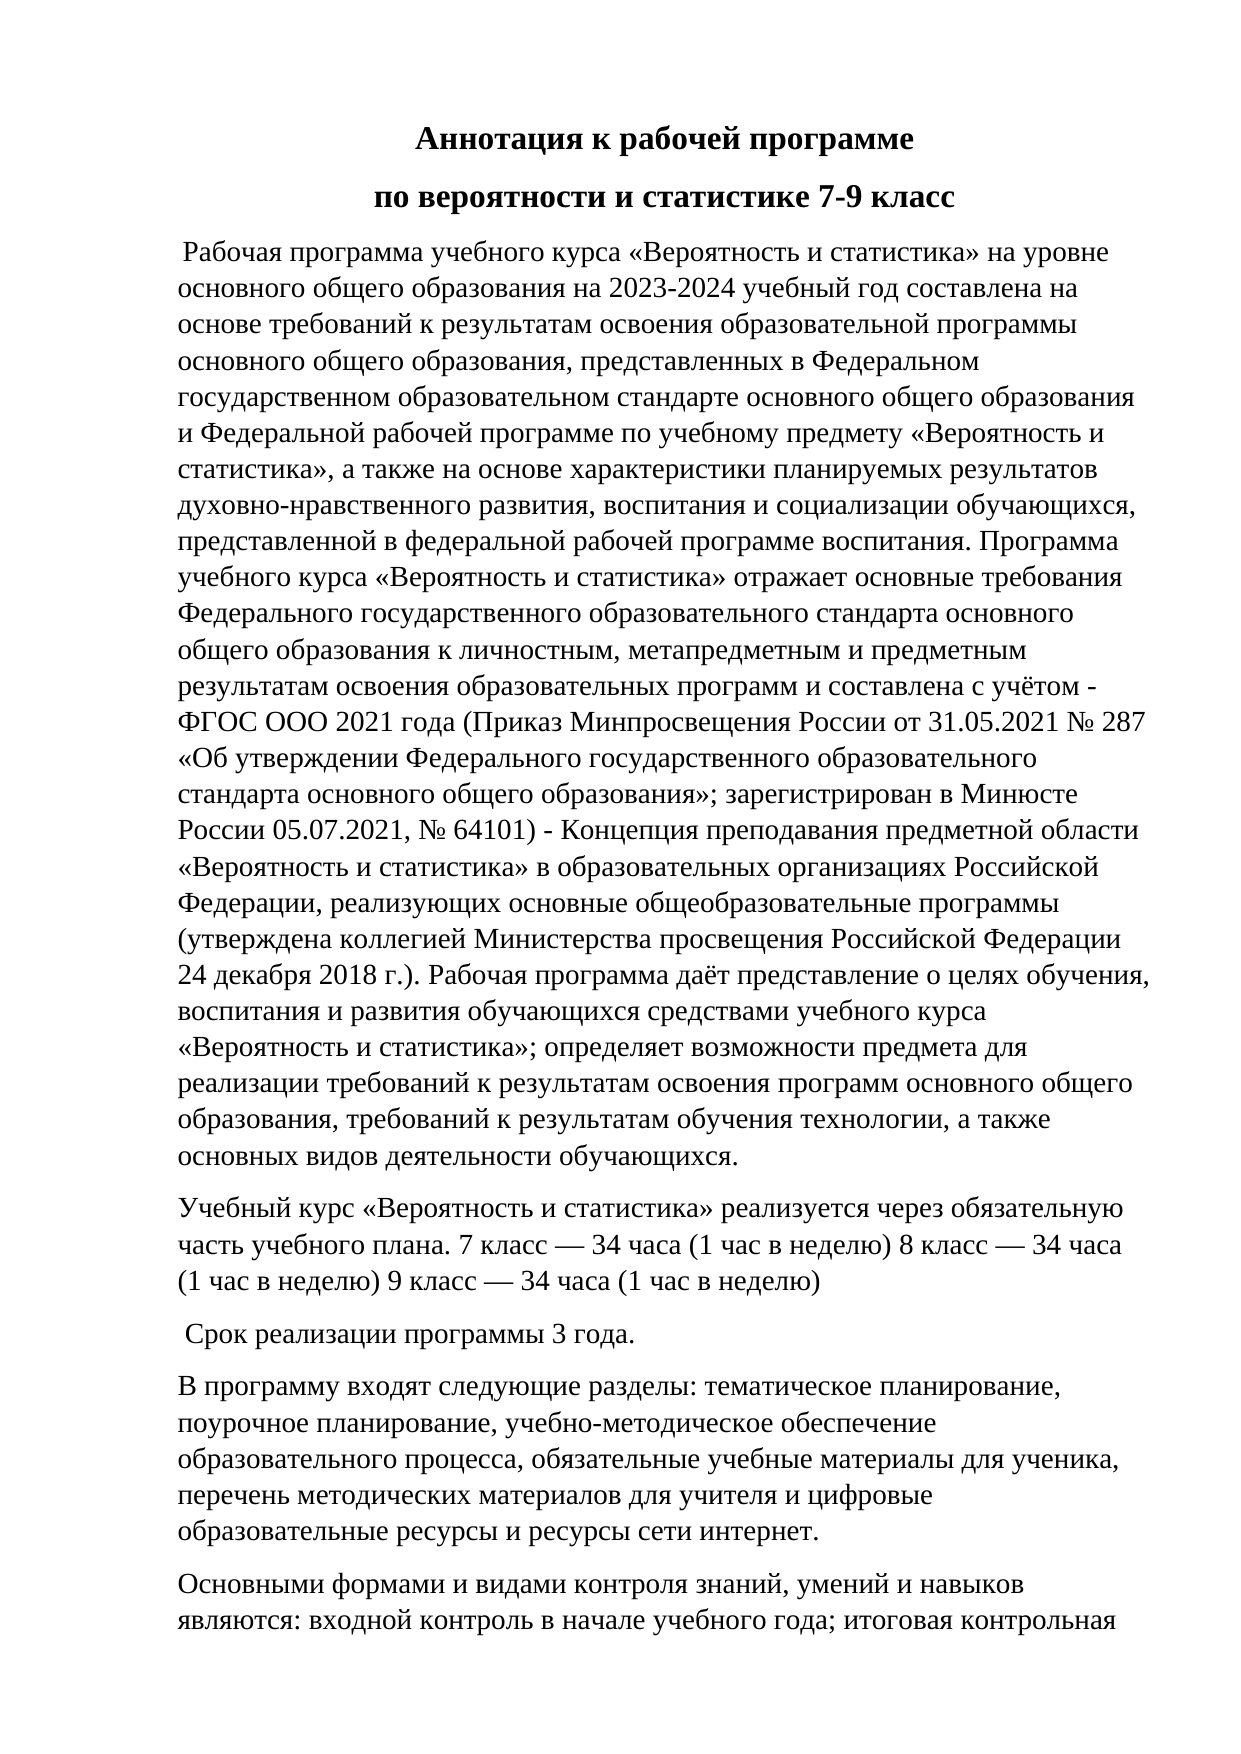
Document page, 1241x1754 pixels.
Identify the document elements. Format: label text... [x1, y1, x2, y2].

text В программу входят следующие разделы: тематическое планирование, поурочное планирование, учебно-методическое обеспечение образовательного процесса, обязательные учебные материалы для ученика, перечень методических материалов для учителя и цифровые образовательные ресурсы и ресурсы сети интернет. [177, 1368, 1152, 1547]
text по вероятности и статистике 7-9 класс [177, 176, 1152, 214]
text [177, 1566, 1152, 1636]
text Учебный курс «Вероятность и статистика» реализуется через обязательную часть учебного плана. 7 класс — 34 часа (1 час в неделю) 8 класс — 34 часа (1 час в неделю) 9 класс — 34 часа (1 час в неделю) [177, 1191, 1152, 1296]
text Срок реализации программы 3 года. [177, 1316, 1152, 1349]
text Аннотация к рабочей программе [177, 118, 1152, 156]
text Рабочая программа учебного курса «Вероятность и статистика» на уровне основного общего образования на 2023-2024 учебный год составлена на основе требований к результатам освоения образовательной программы основного общего образования, представленных в Федеральном государственном образовательном стандарте основного общего образования и Федеральной рабочей программе по учебному предмету «Вероятность и статистика», а также на основе характеристики планируемых результатов духовно-нравственного развития, воспитания и социализации обучающихся, представленной в федеральной рабочей программе воспитания. Программа учебного курса «Вероятность и статистика» отражает основные требования Федерального государственного образовательного стандарта основного общего образования к личностным, метапредметным и предметным результатам освоения образовательных программ и составлена с учётом - ФГОС ООО 2021 года (Приказ Минпросвещения России от 31.05.2021 № 287 «Об утверждении Федерального государственного образовательного стандарта основного общего образования»; зарегистрирован в Минюсте России 05.07.2021, № 64101) - Концепция преподавания предметной области «Вероятность и статистика» в образовательных организациях Российской Федерации, реализующих основные общеобразовательные программы (утверждена коллегией Министерства просвещения Российской Федерации 24 декабря 2018 г.). Рабочая программа даёт представление о целях обучения, воспитания и развития обучающихся средствами учебного курса «Вероятность и статистика»; определяет возможности предмета для реализации требований к результатам освоения программ основного общего образования, требований к результатам обучения технологии, а также основных видов деятельности обучающихся. [177, 234, 1152, 1171]
